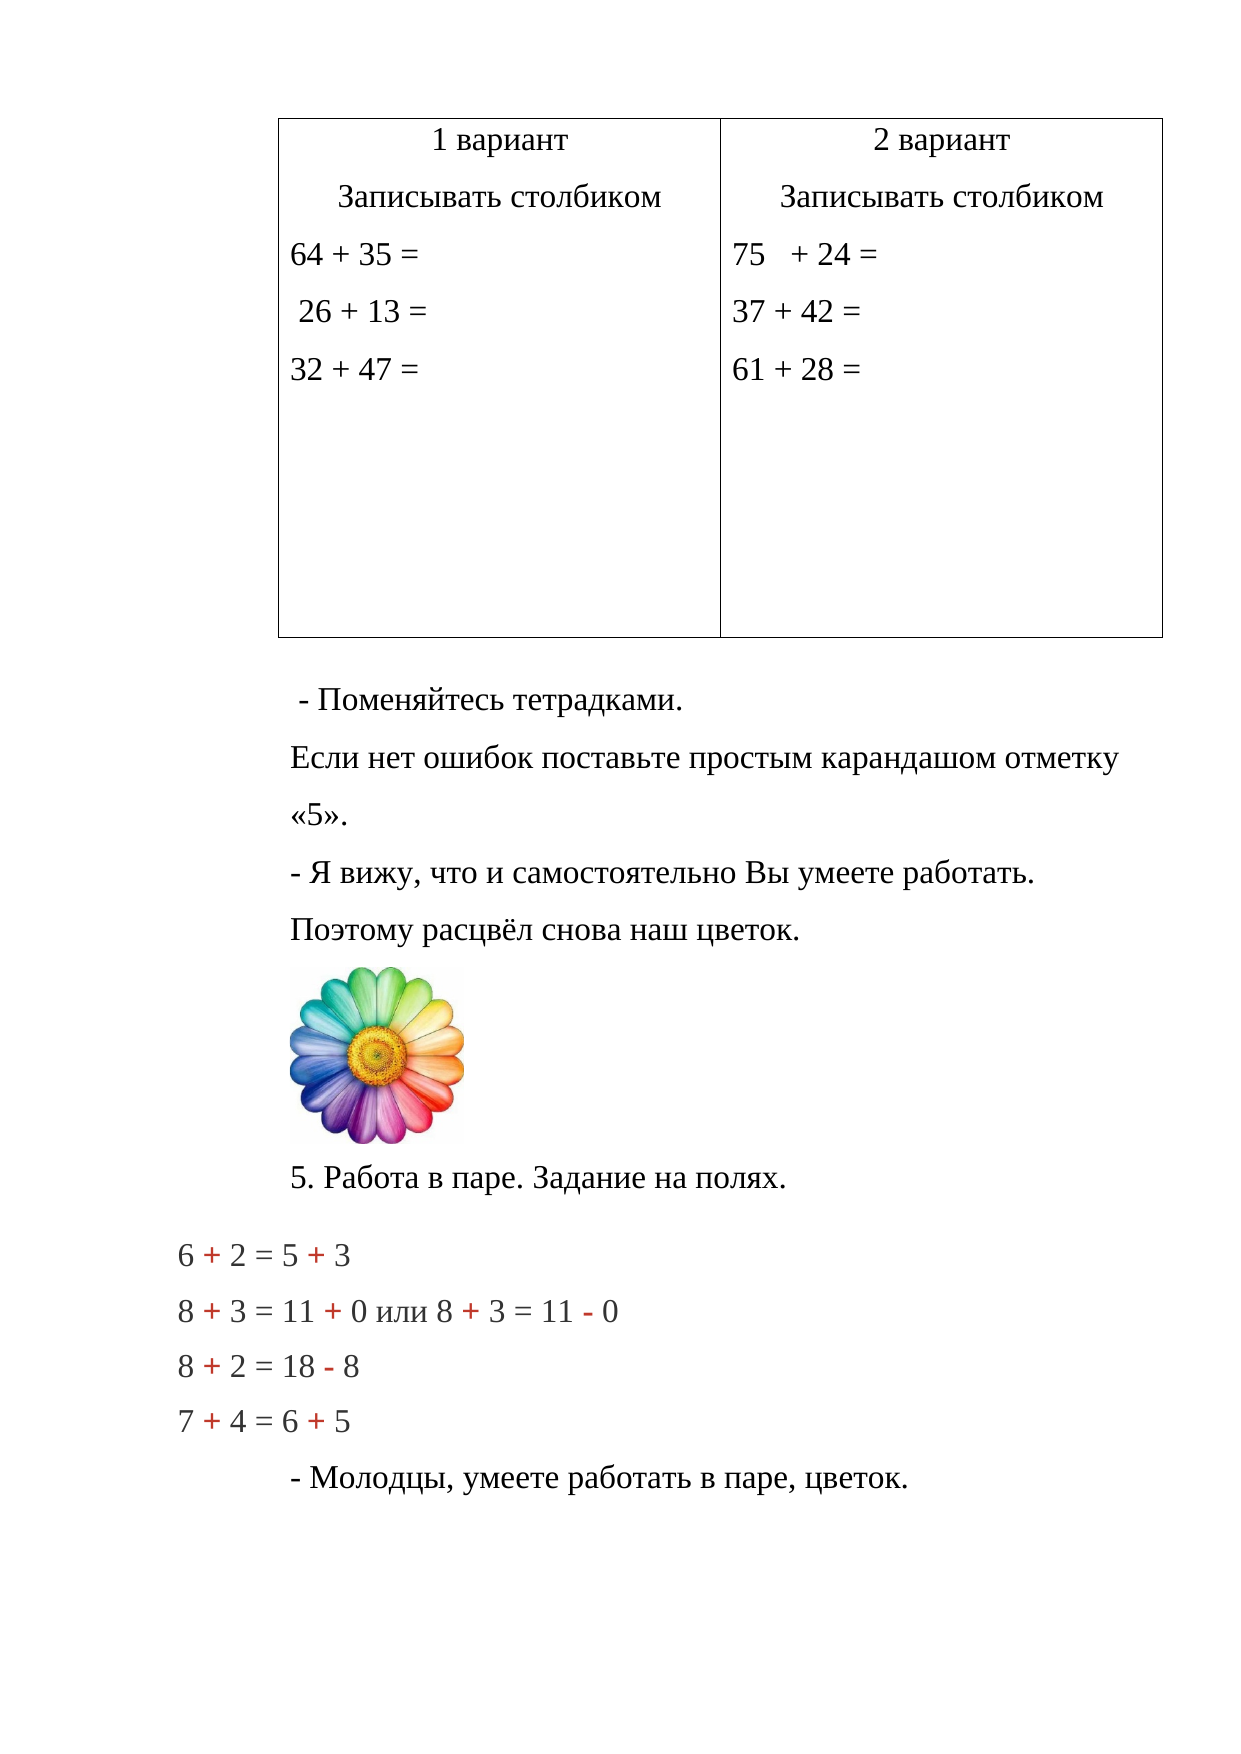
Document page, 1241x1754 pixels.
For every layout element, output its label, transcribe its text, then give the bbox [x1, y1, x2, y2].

table_header 1 вариант Записывать столбиком 64 + 35 = 26 + 13 = 32 + 47 = [279, 119, 720, 637]
text 7 + 4 = 6 + 5 [177, 1402, 1152, 1440]
list - Я вижу, что и самостоятельно Вы умеете работать. Поэтому расцвёл снова наш цветок. [290, 852, 1152, 948]
picture [289, 967, 464, 1144]
list 5. Работа в паре. Задание на полях. [290, 1157, 1152, 1196]
text 6 + 2 = 5 + 3 [177, 1236, 1152, 1274]
table_header 2 вариант Записывать столбиком 75 + 24 = 37 + 42 = 61 + 28 = [721, 119, 1162, 637]
list - Молодцы, умеете работать в паре, цветок. [290, 1457, 1152, 1495]
text 8 + 3 = 11 + 0 или 8 + 3 = 11 - 0 [177, 1291, 1152, 1329]
text 8 + 2 = 18 - 8 [177, 1346, 1152, 1384]
list Если нет ошибок поставьте простым карандашом отметку «5». [290, 737, 1152, 833]
list - Поменяйтесь тетрадками. [290, 680, 1152, 718]
